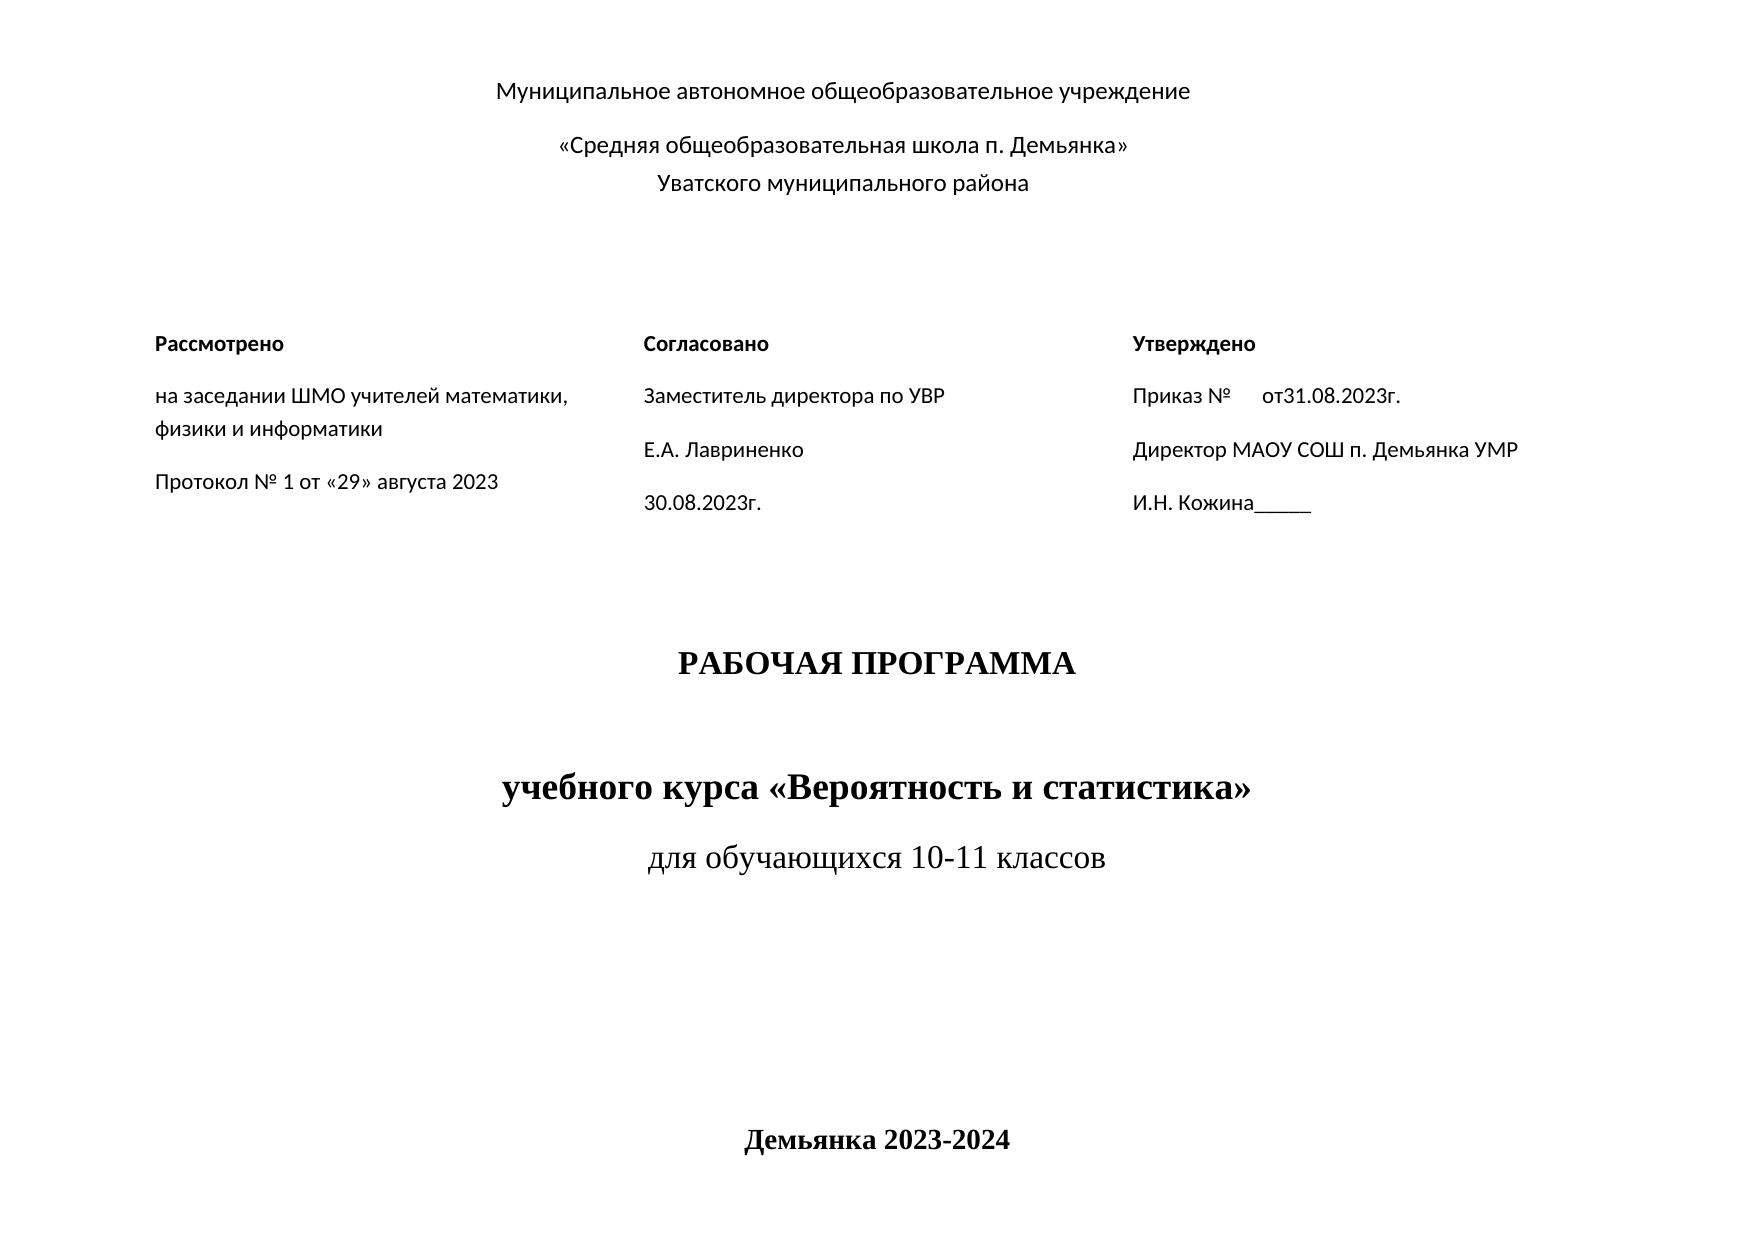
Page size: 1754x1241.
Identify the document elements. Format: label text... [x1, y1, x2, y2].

text РАБОЧАЯ ПРОГРАММА [75, 643, 1679, 681]
text для обучающихся 10-11 классов [75, 837, 1679, 875]
table_header Утверждено Приказ № от31.08.2023г. Директор МАОУ СОШ п. Демьянка УМР И.Н. Кожина_____ [1121, 329, 1610, 540]
table_header Рассмотрено на заседании ШМО учителей математики, физики и информатики Протокол № 1 от «29» августа 2023 [144, 329, 632, 540]
text учебного курса «Вероятность и статистика» [75, 765, 1679, 808]
text ​Демьянка‌ 2023-2024‌​ [75, 1122, 1679, 1156]
text Уватского муниципального района [75, 167, 1611, 197]
text «Средняя общеобразовательная школа п. Демьянка» [75, 129, 1611, 160]
table_header Согласовано Заместитель директора по УВР Е.А. Лавриненко 30.08.2023г. [633, 329, 1121, 540]
text Муниципальное автономное общеобразовательное учреждение [75, 75, 1611, 106]
